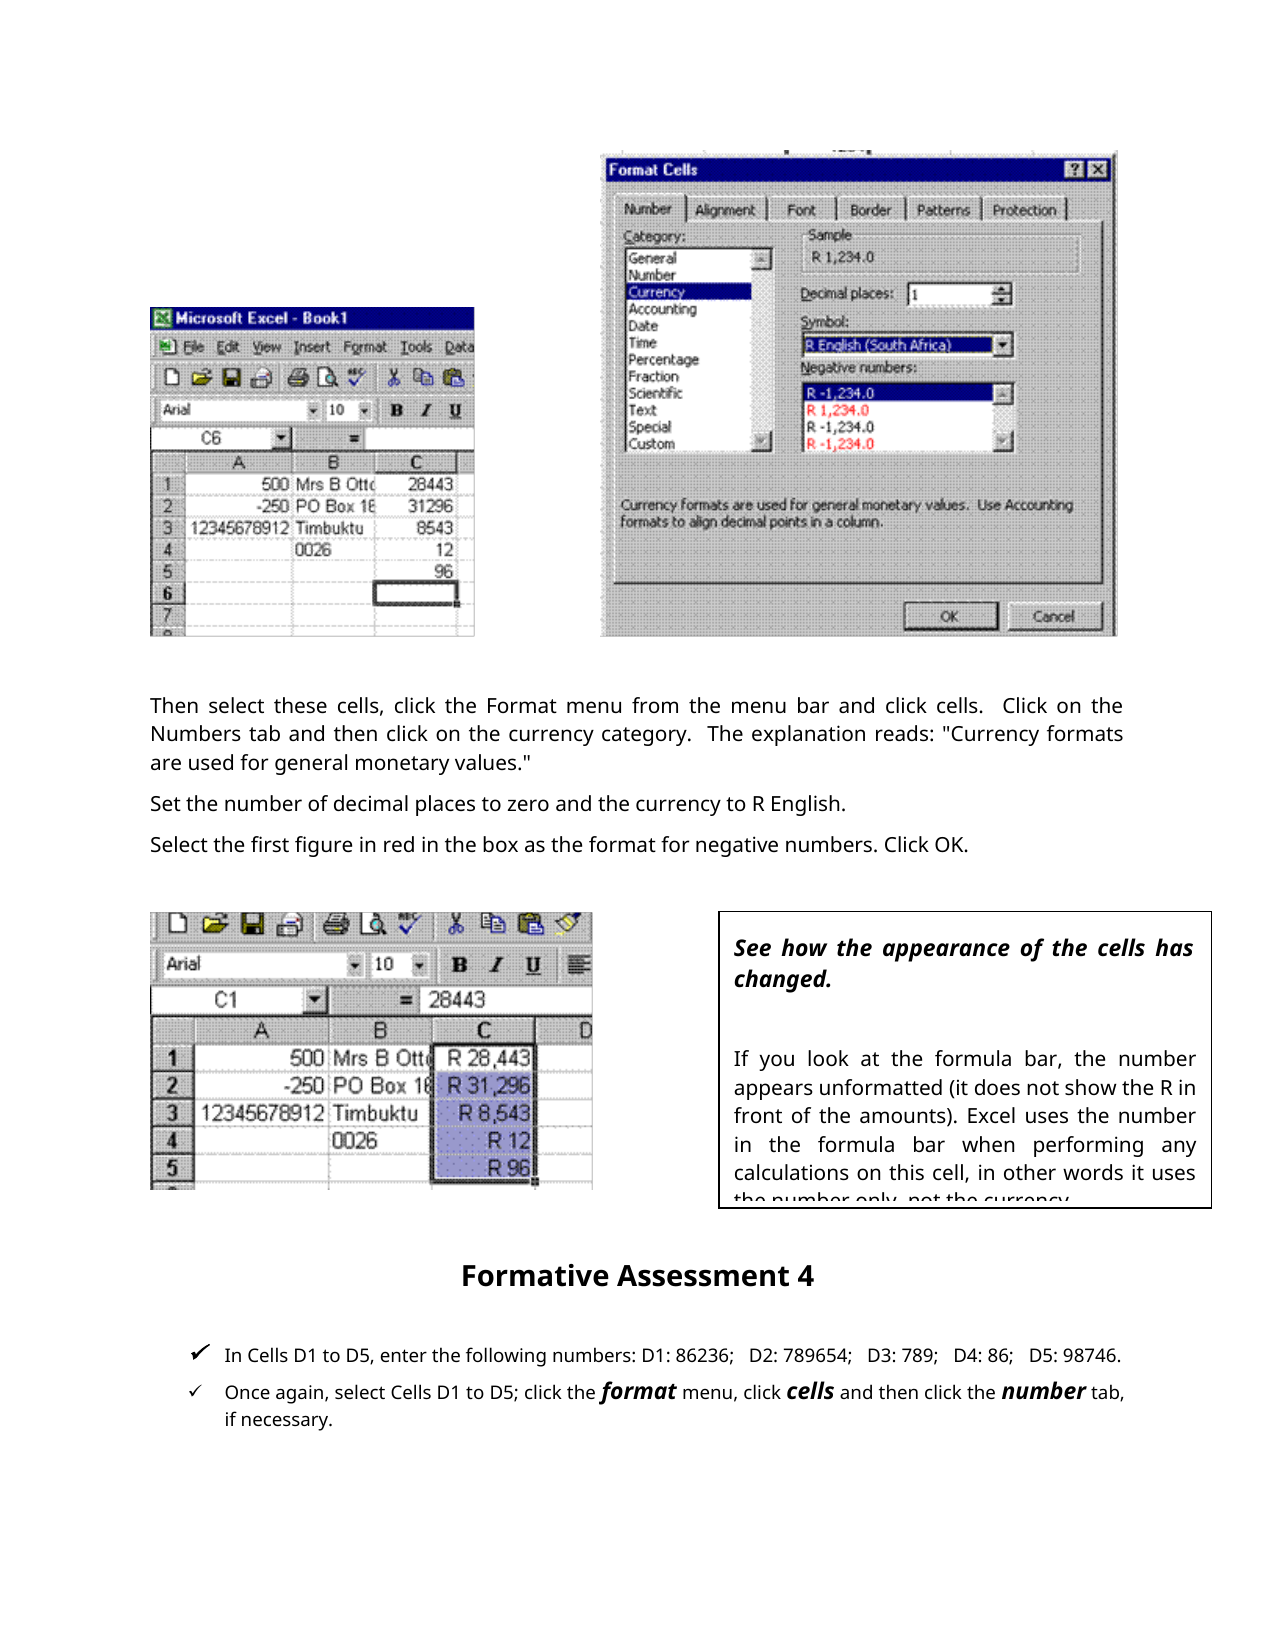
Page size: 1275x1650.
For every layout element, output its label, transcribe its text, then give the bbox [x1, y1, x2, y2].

text Select the first figure in red in the box as the format for negative numbers. Click OK. [150, 830, 1125, 858]
picture [150, 911, 594, 1190]
picture [150, 307, 476, 638]
text Set the number of decimal places to zero and the currency to R English. [150, 789, 1125, 817]
text Formative Assessment 4 [150, 1256, 1125, 1295]
list Once again, select Cells D1 to D5; click the format menu, click cells and then click the number tab, if necessary. [187, 1375, 1125, 1432]
list In Cells D1 to D5, enter the following numbers: D1: 86236; D2: 789654; D3: 789; D4: 86; D5: 98746. [187, 1338, 1125, 1369]
picture [600, 150, 1119, 638]
text Then select these cells, click the Format menu from the menu bar and click cells. Click on the Numbers tab and then click on the currency category. The explanation reads: "Currency formats are used for general monetary values." [150, 691, 1125, 776]
